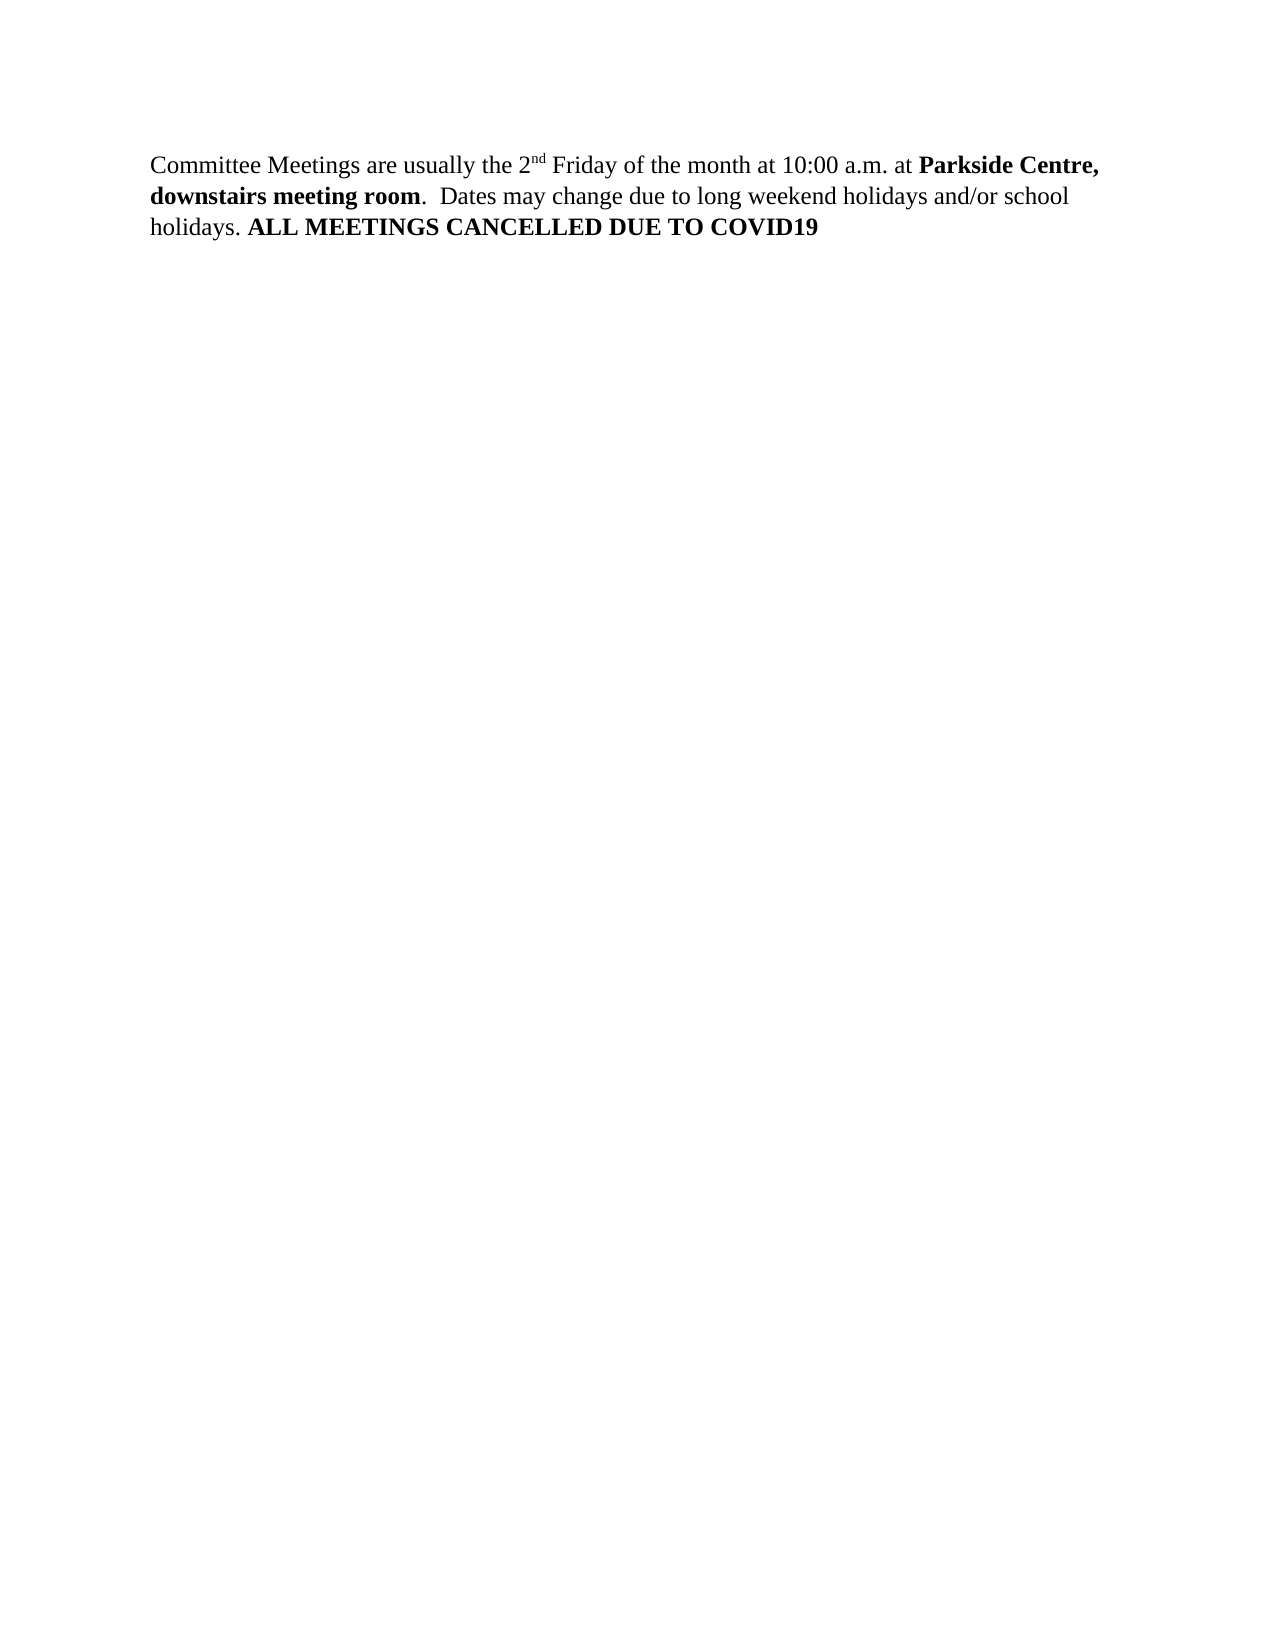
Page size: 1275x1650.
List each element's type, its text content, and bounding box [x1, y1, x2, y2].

text Committee Meetings are usually the 2nd Friday of the month at 10:00 a.m. at Parkside Centre, downstairs meeting room. Dates may change due to long weekend holidays and/or school holidays. ALL MEETINGS CANCELLED DUE TO COVID19 [150, 150, 1119, 241]
